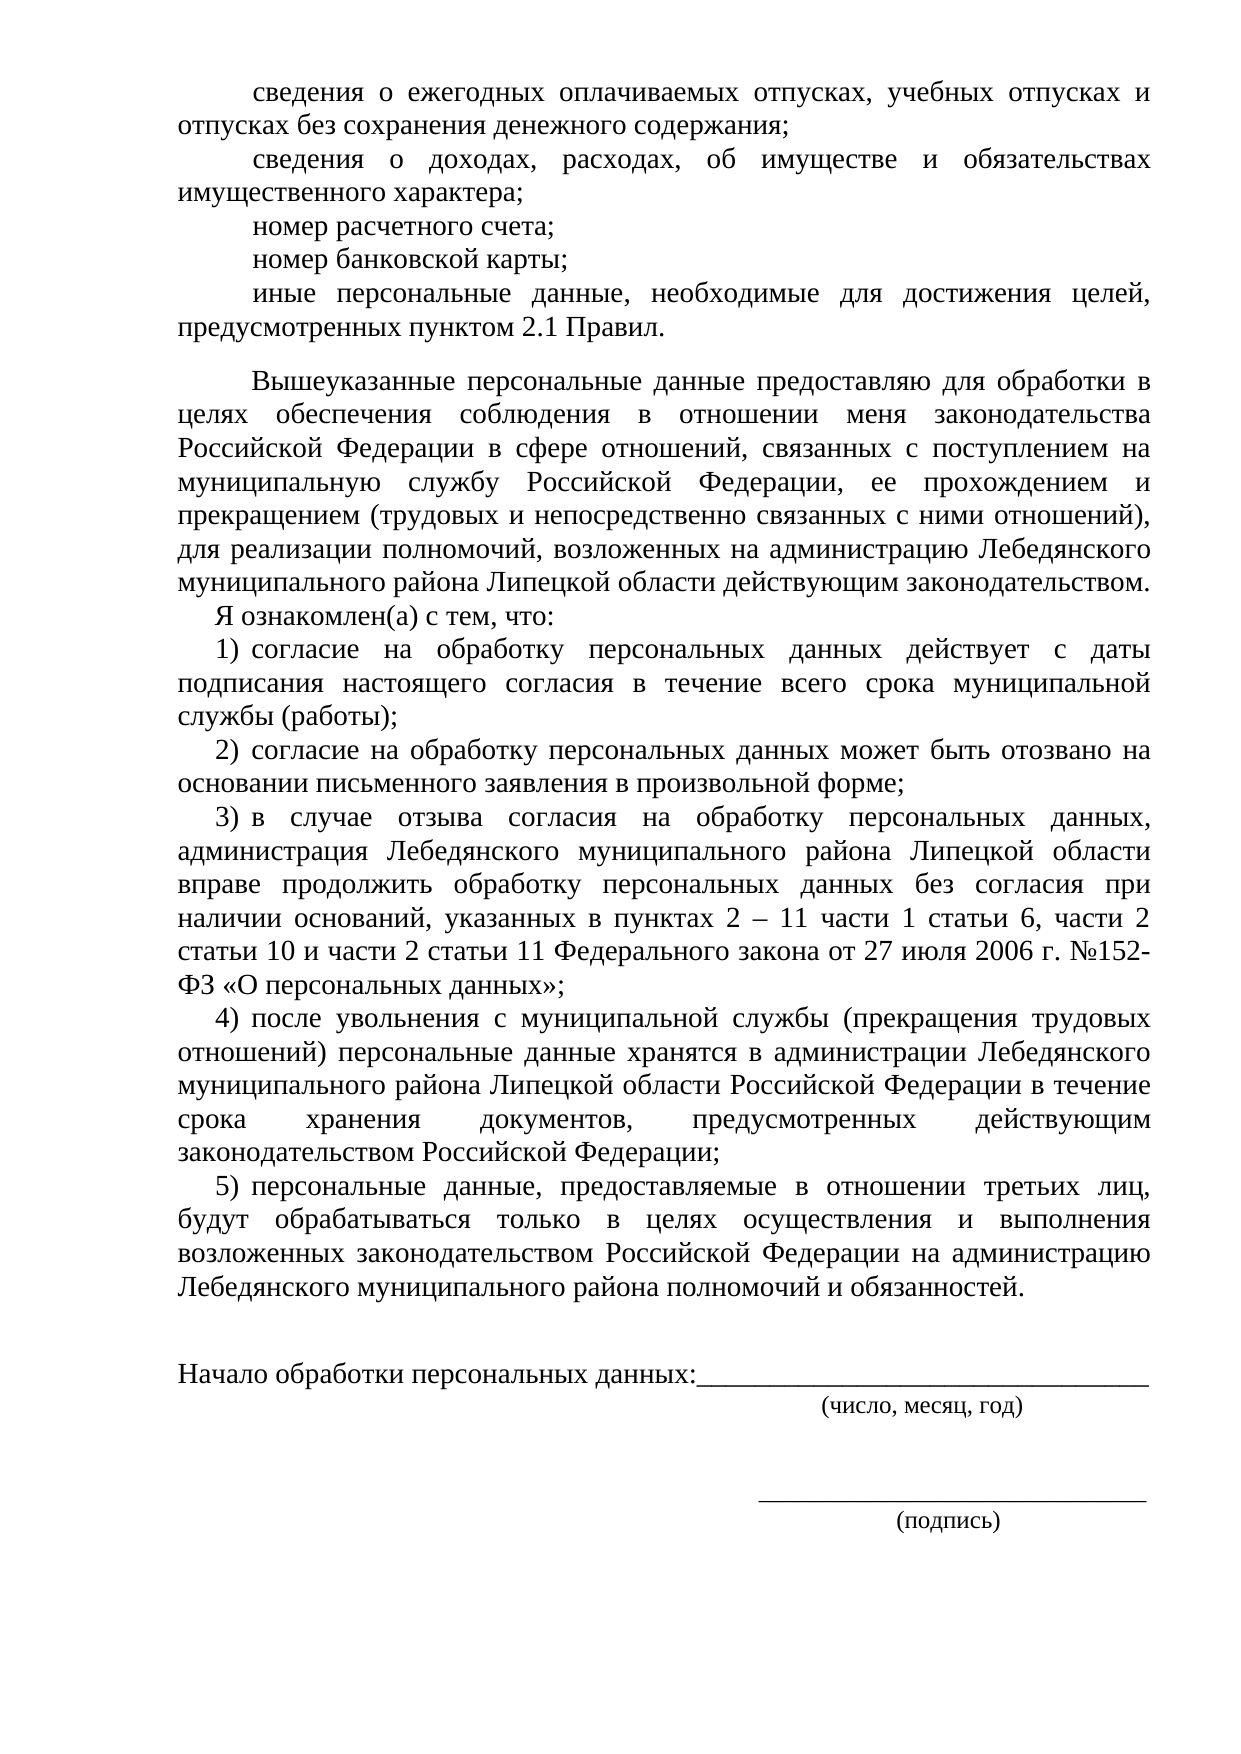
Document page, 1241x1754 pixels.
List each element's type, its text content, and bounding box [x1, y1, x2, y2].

list иные персональные данные, необходимые для достижения целей, предусмотренных пунктом 2.1 Правил. [177, 275, 1152, 342]
list номер расчетного счета; [177, 208, 1152, 242]
list согласие на обработку персональных данных действует с даты подписания настоящего согласия в течение всего срока муниципальной службы (работы); [177, 631, 1152, 732]
text (число, месяц, год) [177, 1390, 1152, 1419]
text Я ознакомлен(а) с тем, что: [177, 598, 1152, 631]
list сведения о доходах, расходах, об имуществе и обязательствах имущественного характера; [177, 141, 1152, 208]
text (подпись) [177, 1505, 1152, 1534]
text Вышеуказанные персональные данные предоставляю для обработки в целях обеспечения соблюдения в отношении меня законодательства Российской Федерации в сфере отношений, связанных с поступлением на муниципальную службу Российской Федерации, ее прохождением и прекращением (трудовых и непосредственно связанных с ними отношений), для реализации полномочий, возложенных на администрацию Лебедянского муниципального района Липецкой области действующим законодательством. [177, 363, 1152, 598]
text Начало обработки персональных данных:_______________________________ [177, 1357, 1152, 1390]
list согласие на обработку персональных данных может быть отозвано на основании письменного заявления в произвольной форме; [177, 732, 1152, 799]
text _______________________________ [177, 1476, 1152, 1505]
list после увольнения с муниципальной службы (прекращения трудовых отношений) персональные данные хранятся в администрации Лебедянского муниципального района Липецкой области Российской Федерации в течение срока хранения документов, предусмотренных действующим законодательством Российской Федерации; [177, 1000, 1152, 1168]
list номер банковской карты; [177, 242, 1152, 275]
list сведения о ежегодных оплачиваемых отпусках, учебных отпусках и отпусках без сохранения денежного содержания; [177, 74, 1152, 141]
list в случае отзыва согласия на обработку персональных данных, администрация Лебедянского муниципального района Липецкой области вправе продолжить обработку персональных данных без согласия при наличии оснований, указанных в пунктах 2 – 11 части 1 статьи 6, части 2 статьи 10 и части 2 статьи 11 Федерального закона от 27 июля 2006 г. №152-ФЗ «О персональных данных»; [177, 799, 1152, 1000]
list персональные данные, предоставляемые в отношении третьих лиц, будут обрабатываться только в целях осуществления и выполнения возложенных законодательством Российской Федерации на администрацию Лебедянского муниципального района полномочий и обязанностей. [177, 1168, 1152, 1302]
